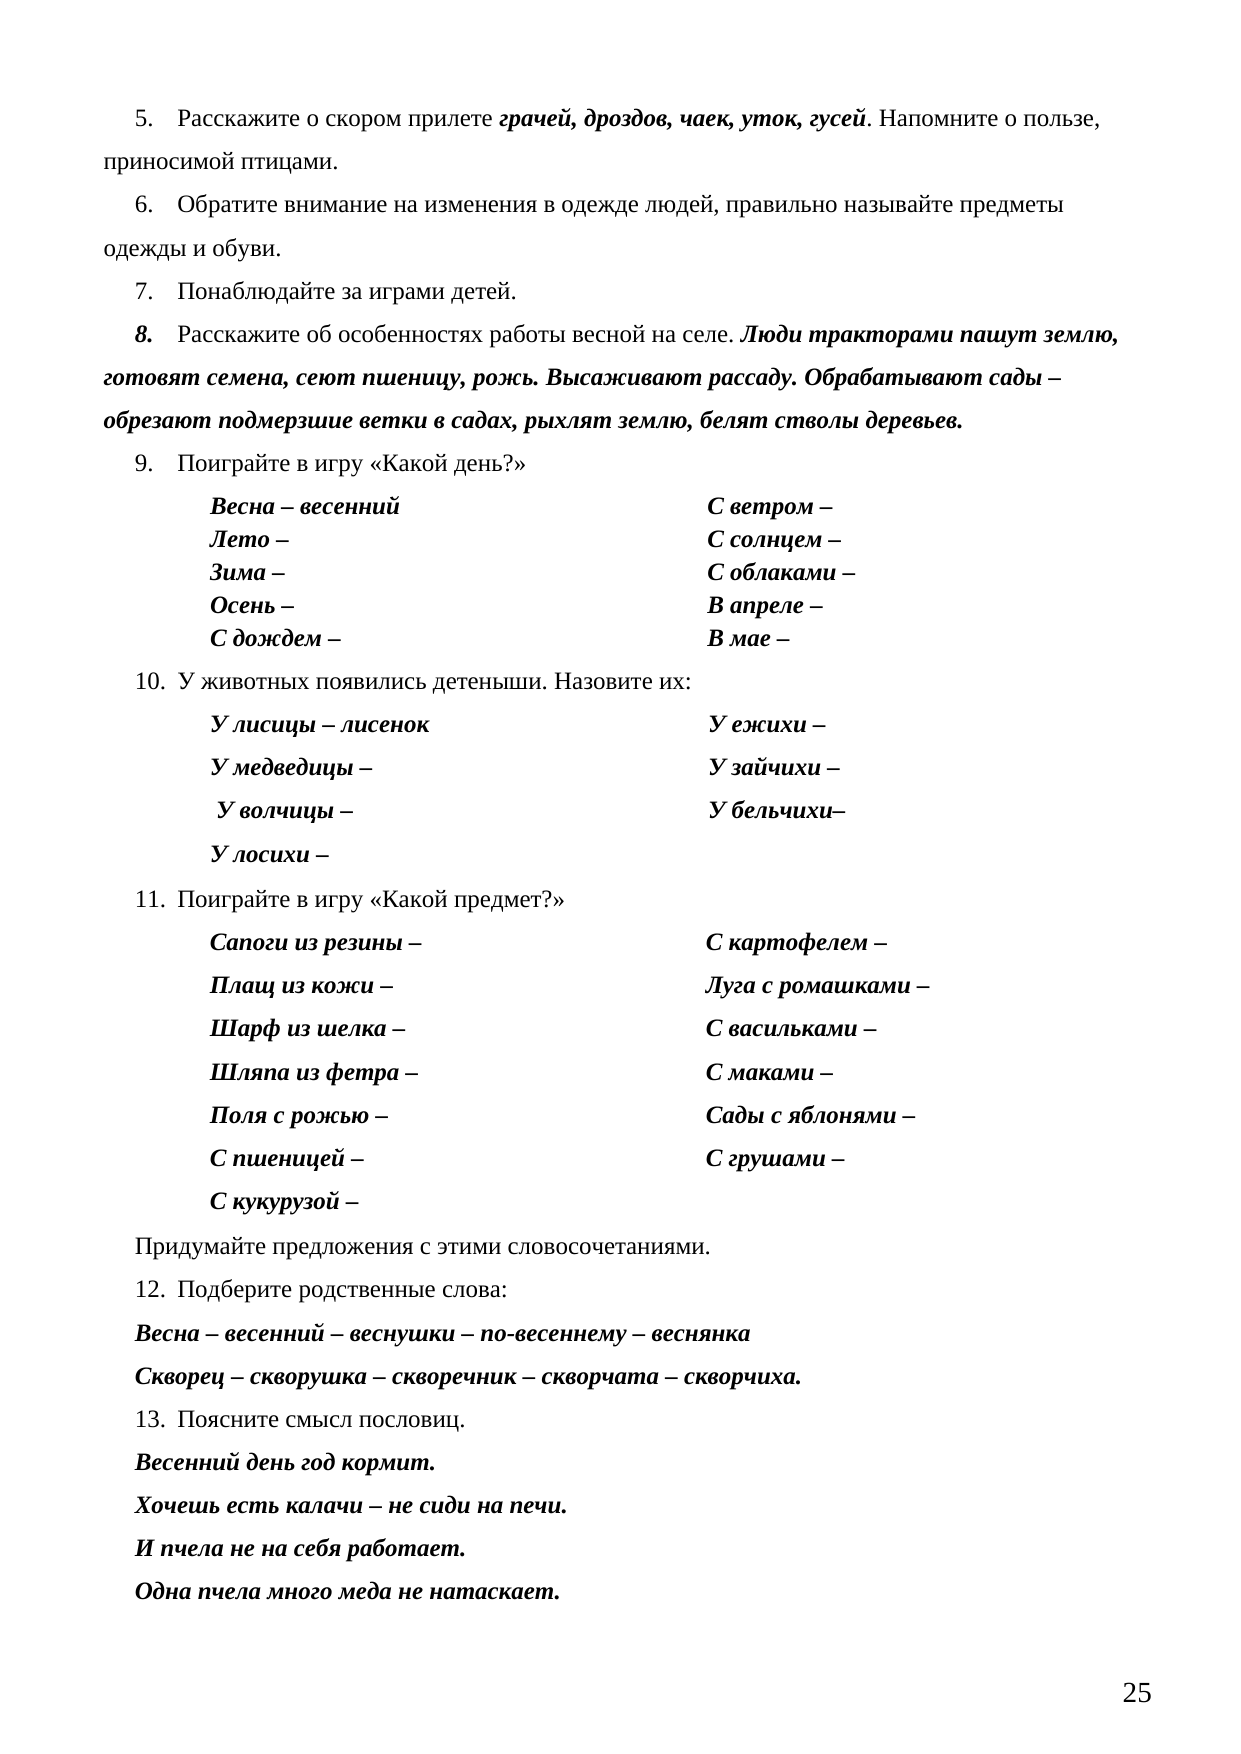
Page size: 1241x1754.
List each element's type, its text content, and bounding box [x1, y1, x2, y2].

list Подберите родственные слова: [103, 1274, 1152, 1303]
table_header У лисицы – лисенок У медведицы – У волчицы – У лосихи – [167, 709, 665, 884]
list Обратите внимание на изменения в одежде людей, правильно называйте предметы одежды и обуви. [103, 189, 1152, 261]
table_header Сапоги из резины – Плащ из кожи – Шарф из шелка – Шляпа из фетра – Поля с рожью – С пшеницей – С кукурузой – [167, 927, 663, 1231]
list Хочешь есть калачи – не сиди на печи. [103, 1490, 1152, 1519]
list Понаблюдайте за играми детей. [103, 276, 1152, 304]
list Поиграйте в игру «Какой предмет?» [103, 884, 1152, 913]
table_header У ежихи – У зайчихи – У бельчихи– [665, 709, 1163, 884]
list У животных появились детеныши. Назовите их: [103, 666, 1152, 695]
list Поясните смысл пословиц. [103, 1404, 1152, 1433]
list Весна – весенний – веснушки – по-весеннему – веснянка [103, 1318, 1152, 1346]
list Скворец – скворушка – скворечник – скворчата – скворчиха. [103, 1361, 1152, 1389]
list Весенний день год кормит. [103, 1447, 1152, 1476]
table_header С картофелем – Луга с ромашками – С васильками – С маками – Сады с яблонями – С грушами – [663, 927, 1163, 1231]
list И пчела не на себя работает. [103, 1533, 1152, 1562]
table_header С ветром – С солнцем – С облаками – В апреле – В мае – [665, 491, 1163, 666]
table_header Весна – весенний Лето – Зима – Осень – С дождем – [167, 491, 664, 666]
list Поиграйте в игру «Какой день?» [103, 448, 1152, 477]
list Расскажите об особенностях работы весной на селе. Люди тракторами пашут землю, готовят семена, сеют пшеницу, рожь. Высаживают рассаду. Обрабатывают сады – обрезают подмерзшие ветки в садах, рыхлят землю, белят стволы деревьев. [103, 319, 1152, 434]
list Расскажите о скором прилете грачей, дроздов, чаек, уток, гусей. Напомните о пользе, приносимой птицами. [103, 103, 1152, 175]
list Придумайте предложения с этими словосочетаниями. [103, 1231, 1152, 1260]
list Одна пчела много меда не натаскает. [103, 1576, 1152, 1605]
